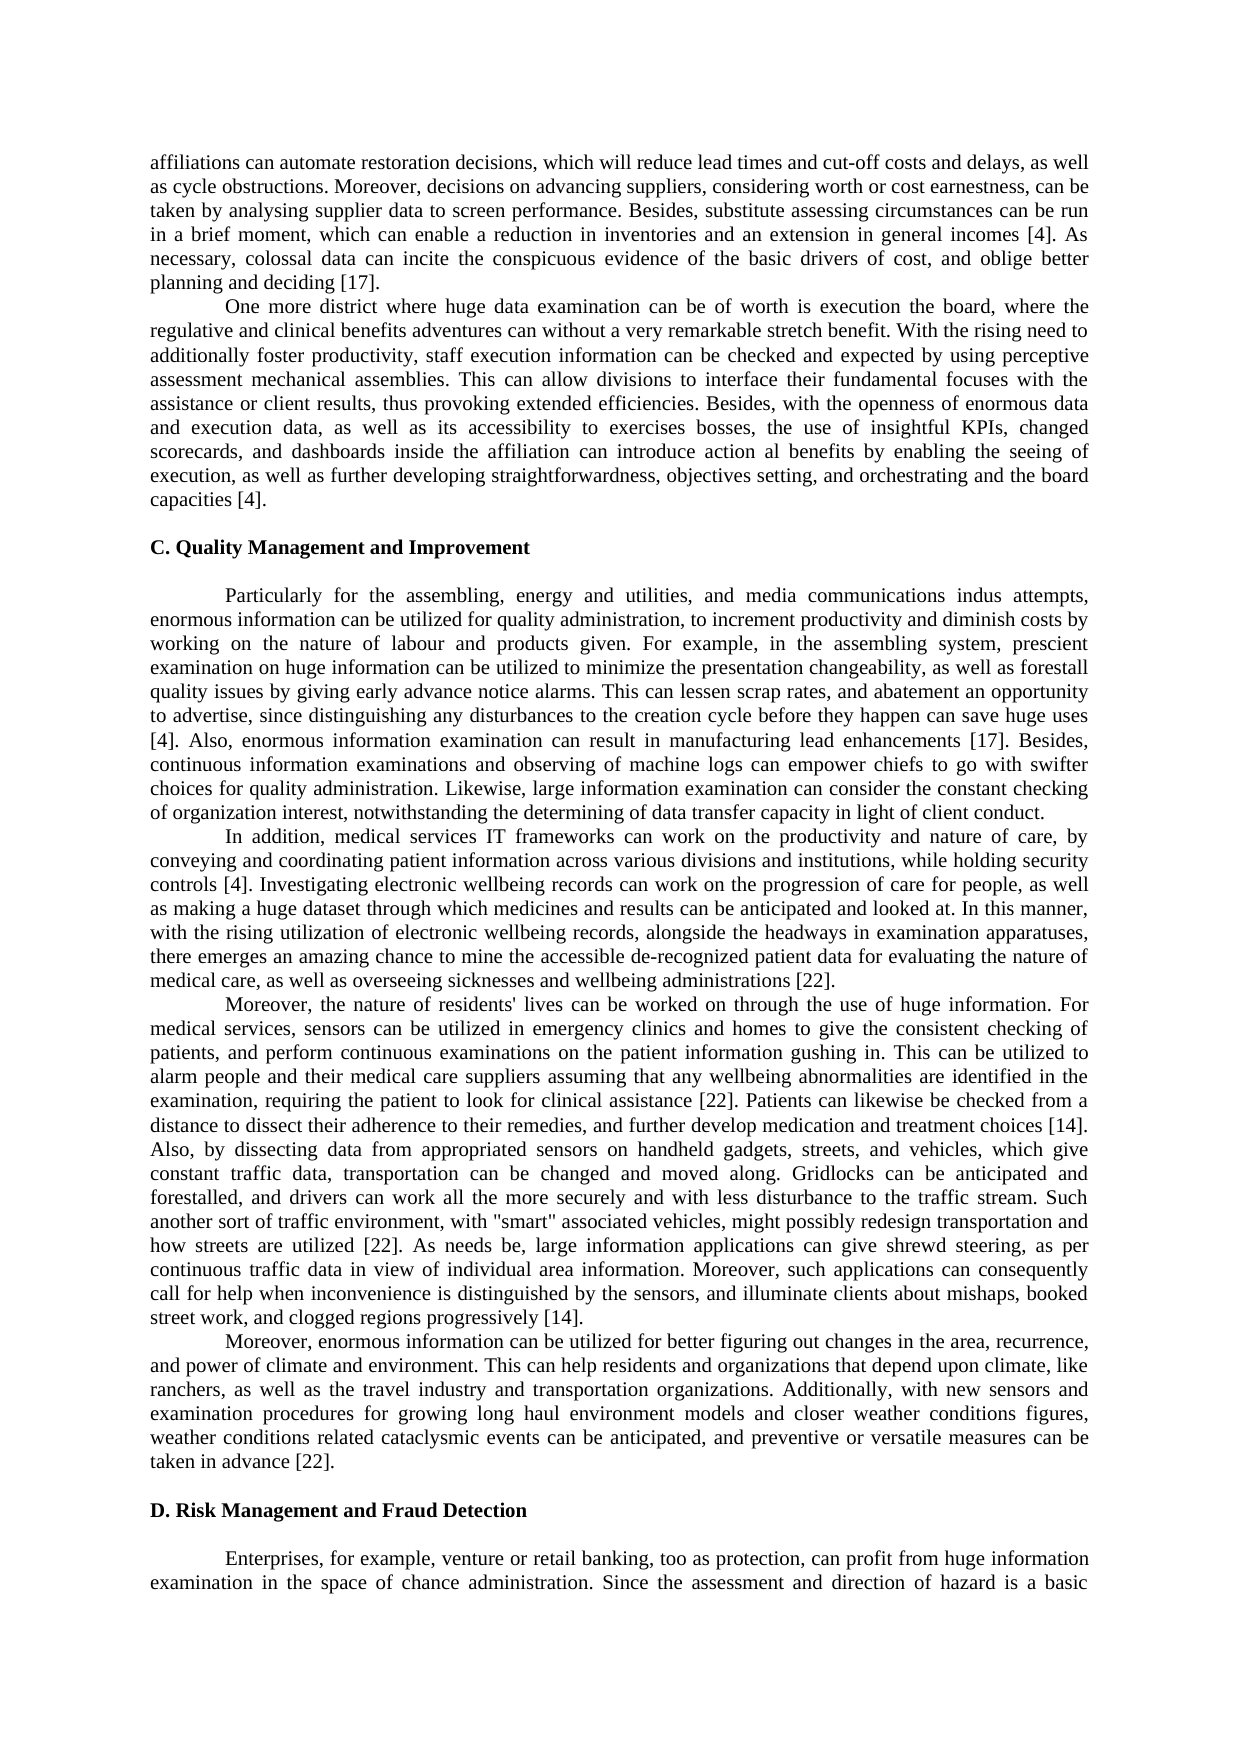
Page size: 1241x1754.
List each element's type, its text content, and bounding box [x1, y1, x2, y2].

text Moreover, the nature of residents' lives can be worked on through the use of huge information. For medical services, sensors can be utilized in emergency clinics and homes to give the consistent checking of patients, and perform continuous examinations on the patient information gushing in. This can be utilized to alarm people and their medical care suppliers assuming that any wellbeing abnormalities are identified in the examination, requiring the patient to look for clinical assistance [22]. Patients can likewise be checked from a distance to dissect their adherence to their remedies, and further develop medication and treatment choices [14]. Also, by dissecting data from appropriated sensors on handheld gadgets, streets, and vehicles, which give constant traffic data, transportation can be changed and moved along. Gridlocks can be anticipated and forestalled, and drivers can work all the more securely and with less disturbance to the traffic stream. Such another sort of traffic environment, with "smart" associated vehicles, might possibly redesign transportation and how streets are utilized [22]. As needs be, large information applications can give shrewd steering, as per continuous traffic data in view of individual area information. Moreover, such applications can consequently call for help when inconvenience is distinguished by the sensors, and illuminate clients about mishaps, booked street work, and clogged regions progressively [14]. [150, 992, 1090, 1329]
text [150, 1546, 1090, 1594]
text D. Risk Management and Fraud Detection [150, 1497, 1090, 1522]
text Particularly for the assembling, energy and utilities, and media communications indus attempts, enormous information can be utilized for quality administration, to increment productivity and diminish costs by working on the nature of labour and products given. For example, in the assembling system, prescient examination on huge information can be utilized to minimize the presentation changeability, as well as forestall quality issues by giving early advance notice alarms. This can lessen scrap rates, and abatement an opportunity to advertise, since distinguishing any disturbances to the creation cycle before they happen can save huge uses [4]. Also, enormous information examination can result in manufacturing lead enhancements [17]. Besides, continuous information examinations and observing of machine logs can empower chiefs to go with swifter choices for quality administration. Likewise, large information examination can consider the constant checking of organization interest, notwithstanding the determining of data transfer capacity in light of client conduct. [150, 583, 1090, 824]
text Moreover, enormous information can be utilized for better figuring out changes in the area, recurrence, and power of climate and environment. This can help residents and organizations that depend upon climate, like ranchers, as well as the travel industry and transportation organizations. Additionally, with new sensors and examination procedures for growing long haul environment models and closer weather conditions figures, weather conditions related cataclysmic events can be anticipated, and preventive or versatile measures can be taken in advance [22]. [150, 1329, 1090, 1473]
text C. Quality Management and Improvement [150, 535, 1090, 559]
text One more district where huge data examination can be of worth is execution the board, where the regulative and clinical benefits adventures can without a very remarkable stretch benefit. With the rising need to additionally foster productivity, staff execution information can be checked and expected by using perceptive assessment mechanical assemblies. This can allow divisions to interface their fundamental focuses with the assistance or client results, thus provoking extended efficiencies. Besides, with the openness of enormous data and execution data, as well as its accessibility to exercises bosses, the use of insightful KPIs, changed scorecards, and dashboards inside the affiliation can introduce action al benefits by enabling the seeing of execution, as well as further developing straightforwardness, objectives setting, and orchestrating and the board capacities [4]. [150, 294, 1090, 511]
text In addition, medical services IT frameworks can work on the productivity and nature of care, by conveying and coordinating patient information across various divisions and institutions, while holding security controls [4]. Investigating electronic wellbeing records can work on the progression of care for people, as well as making a huge dataset through which medicines and results can be anticipated and looked at. In this manner, with the rising utilization of electronic wellbeing records, alongside the headways in examination apparatuses, there emerges an amazing chance to mine the accessible de-recognized patient data for evaluating the nature of medical care, as well as overseeing sicknesses and wellbeing administrations [22]. [150, 824, 1090, 992]
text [150, 150, 1090, 294]
